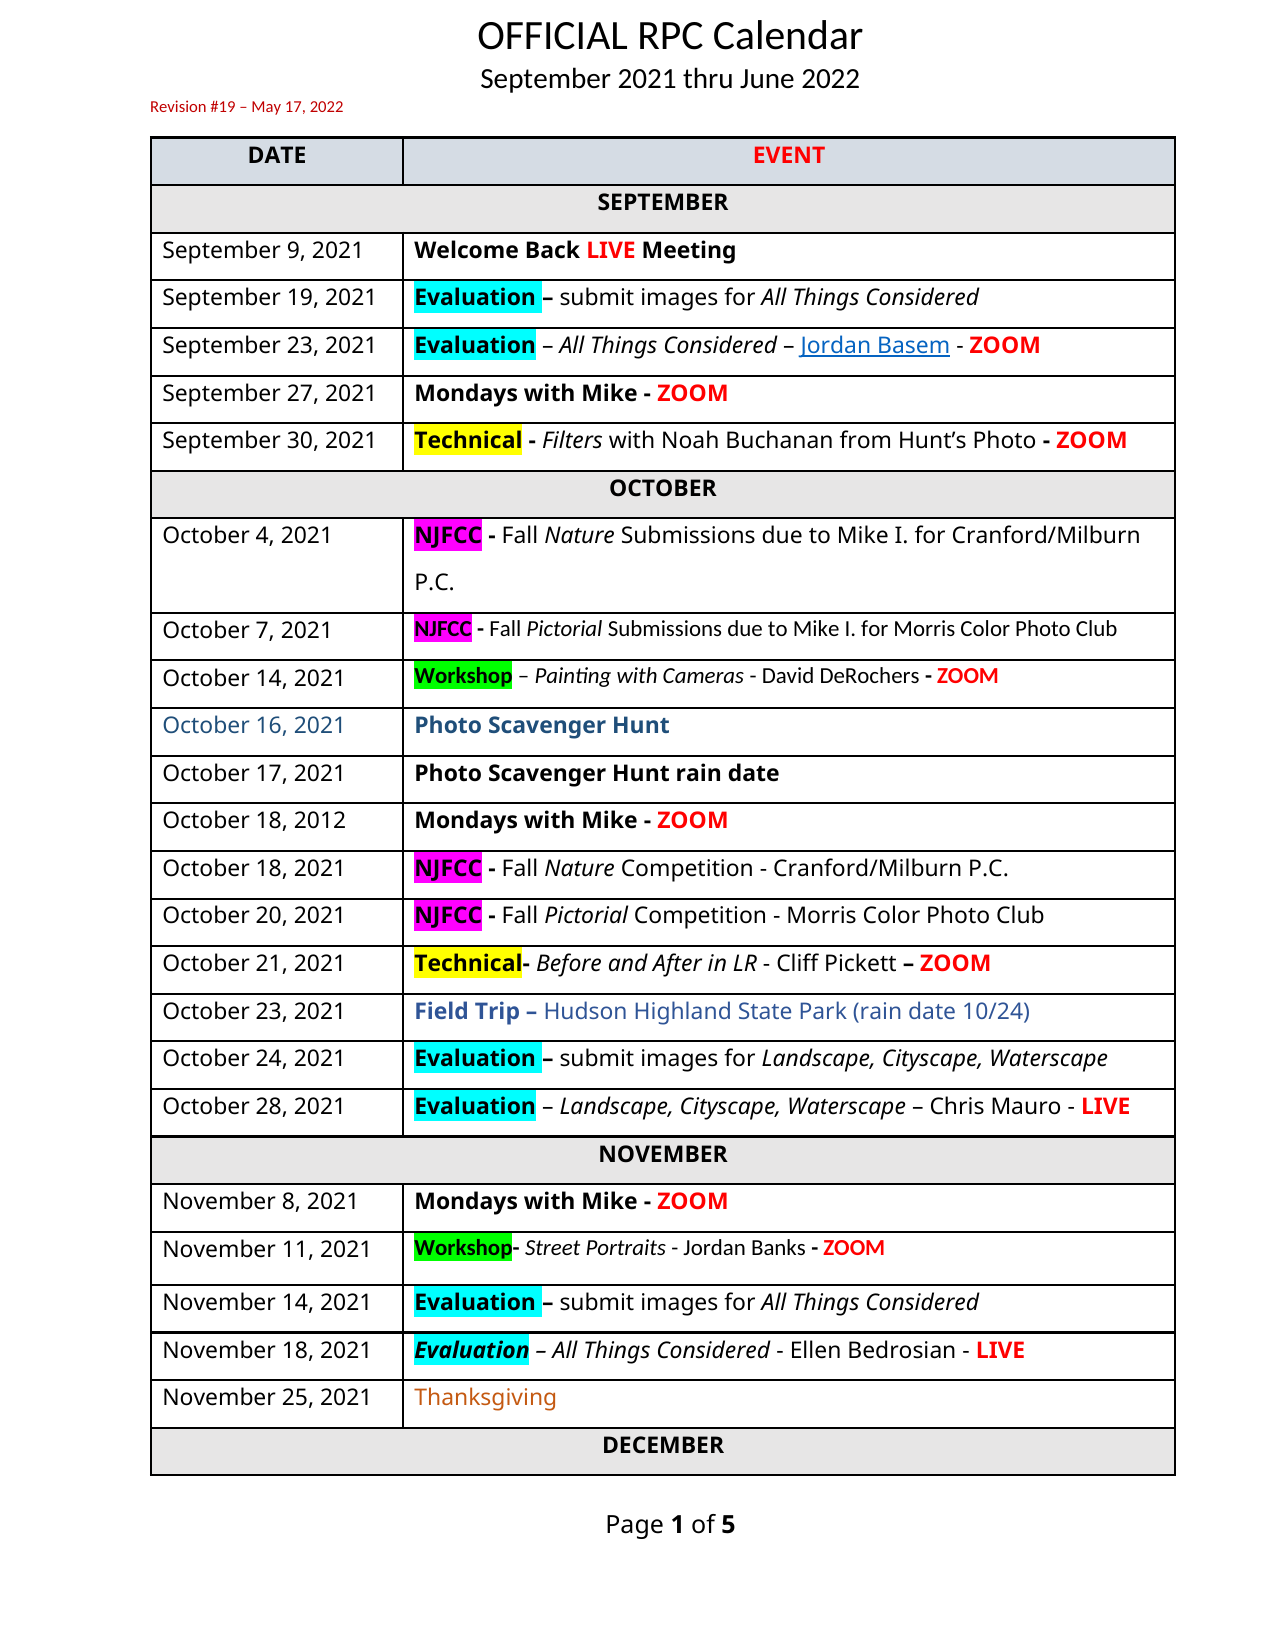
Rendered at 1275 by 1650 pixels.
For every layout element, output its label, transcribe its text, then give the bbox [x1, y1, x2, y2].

table_cell Evaluation – All Things Considered – Jordan Basem - ZOOM [404, 329, 1174, 374]
table_cell Workshop- Street Portraits - Jordan Banks - ZOOM [404, 1233, 1174, 1284]
table_cell September 30, 2021 [152, 424, 402, 470]
table_cell OCTOBER [152, 472, 1174, 517]
table_cell Evaluation – Landscape, Cityscape, Waterscape – Chris Mauro - LIVE [404, 1090, 1174, 1135]
table_cell Mondays with Mike - ZOOM [404, 804, 1174, 850]
table_cell October 7, 2021 [152, 614, 402, 659]
table_cell Mondays with Mike - ZOOM [404, 377, 1174, 422]
table_cell NJFCC - Fall Pictorial Competition - Morris Color Photo Club [404, 900, 1174, 945]
table_cell November 11, 2021 [152, 1233, 402, 1284]
table_cell NJFCC - Fall Nature Submissions due to Mike I. for Cranford/Milburn P.C. [404, 519, 1174, 612]
table_cell November 25, 2021 [152, 1381, 402, 1427]
table_cell Field Trip – Hudson Highland State Park (rain date 10/24) [404, 995, 1174, 1040]
table_cell Welcome Back LIVE Meeting [404, 234, 1174, 279]
table_cell October 18, 2021 [152, 852, 402, 897]
table_cell September 19, 2021 [152, 281, 402, 327]
table_cell Mondays with Mike - ZOOM [404, 1185, 1174, 1231]
table_cell NOVEMBER [152, 1138, 1174, 1183]
table_cell October 23, 2021 [152, 995, 402, 1040]
table_cell Photo Scavenger Hunt [404, 709, 1174, 754]
table_cell Evaluation – submit images for Landscape, Cityscape, Waterscape [404, 1042, 1174, 1088]
table_cell Thanksgiving [404, 1381, 1174, 1427]
table_cell Evaluation – submit images for All Things Considered [404, 1286, 1174, 1331]
table_cell SEPTEMBER [152, 186, 1174, 232]
table_cell October 24, 2021 [152, 1042, 402, 1088]
table_cell October 28, 2021 [152, 1090, 402, 1135]
table_cell Workshop – Painting with Cameras - David DeRochers - ZOOM [404, 661, 1174, 707]
table_cell October 20, 2021 [152, 900, 402, 945]
table_cell November 14, 2021 [152, 1286, 402, 1331]
table_header EVENT [404, 139, 1174, 184]
table_cell September 23, 2021 [152, 329, 402, 374]
table_cell September 9, 2021 [152, 234, 402, 279]
table_cell October 16, 2021 [152, 709, 402, 754]
table_cell October 18, 2012 [152, 804, 402, 850]
table_cell November 18, 2021 [152, 1334, 402, 1379]
table_cell NJFCC - Fall Pictorial Submissions due to Mike I. for Morris Color Photo Club [404, 614, 1174, 659]
table_cell NJFCC - Fall Nature Competition - Cranford/Milburn P.C. [404, 852, 1174, 897]
table_cell DECEMBER [152, 1429, 1174, 1474]
table_cell November 8, 2021 [152, 1185, 402, 1231]
table_header DATE [152, 139, 402, 184]
table_cell Photo Scavenger Hunt rain date [404, 757, 1174, 802]
table_cell October 14, 2021 [152, 661, 402, 707]
table_cell September 27, 2021 [152, 377, 402, 422]
table_cell October 21, 2021 [152, 947, 402, 993]
table_cell Evaluation – submit images for All Things Considered [404, 281, 1174, 327]
table_cell October 4, 2021 [152, 519, 402, 612]
table_cell Evaluation – All Things Considered - Ellen Bedrosian - LIVE [404, 1334, 1174, 1379]
table_cell Technical- Before and After in LR - Cliff Pickett – ZOOM [404, 947, 1174, 993]
table_cell October 17, 2021 [152, 757, 402, 802]
table_cell Technical - Filters with Noah Buchanan from Hunt’s Photo - ZOOM [404, 424, 1174, 470]
